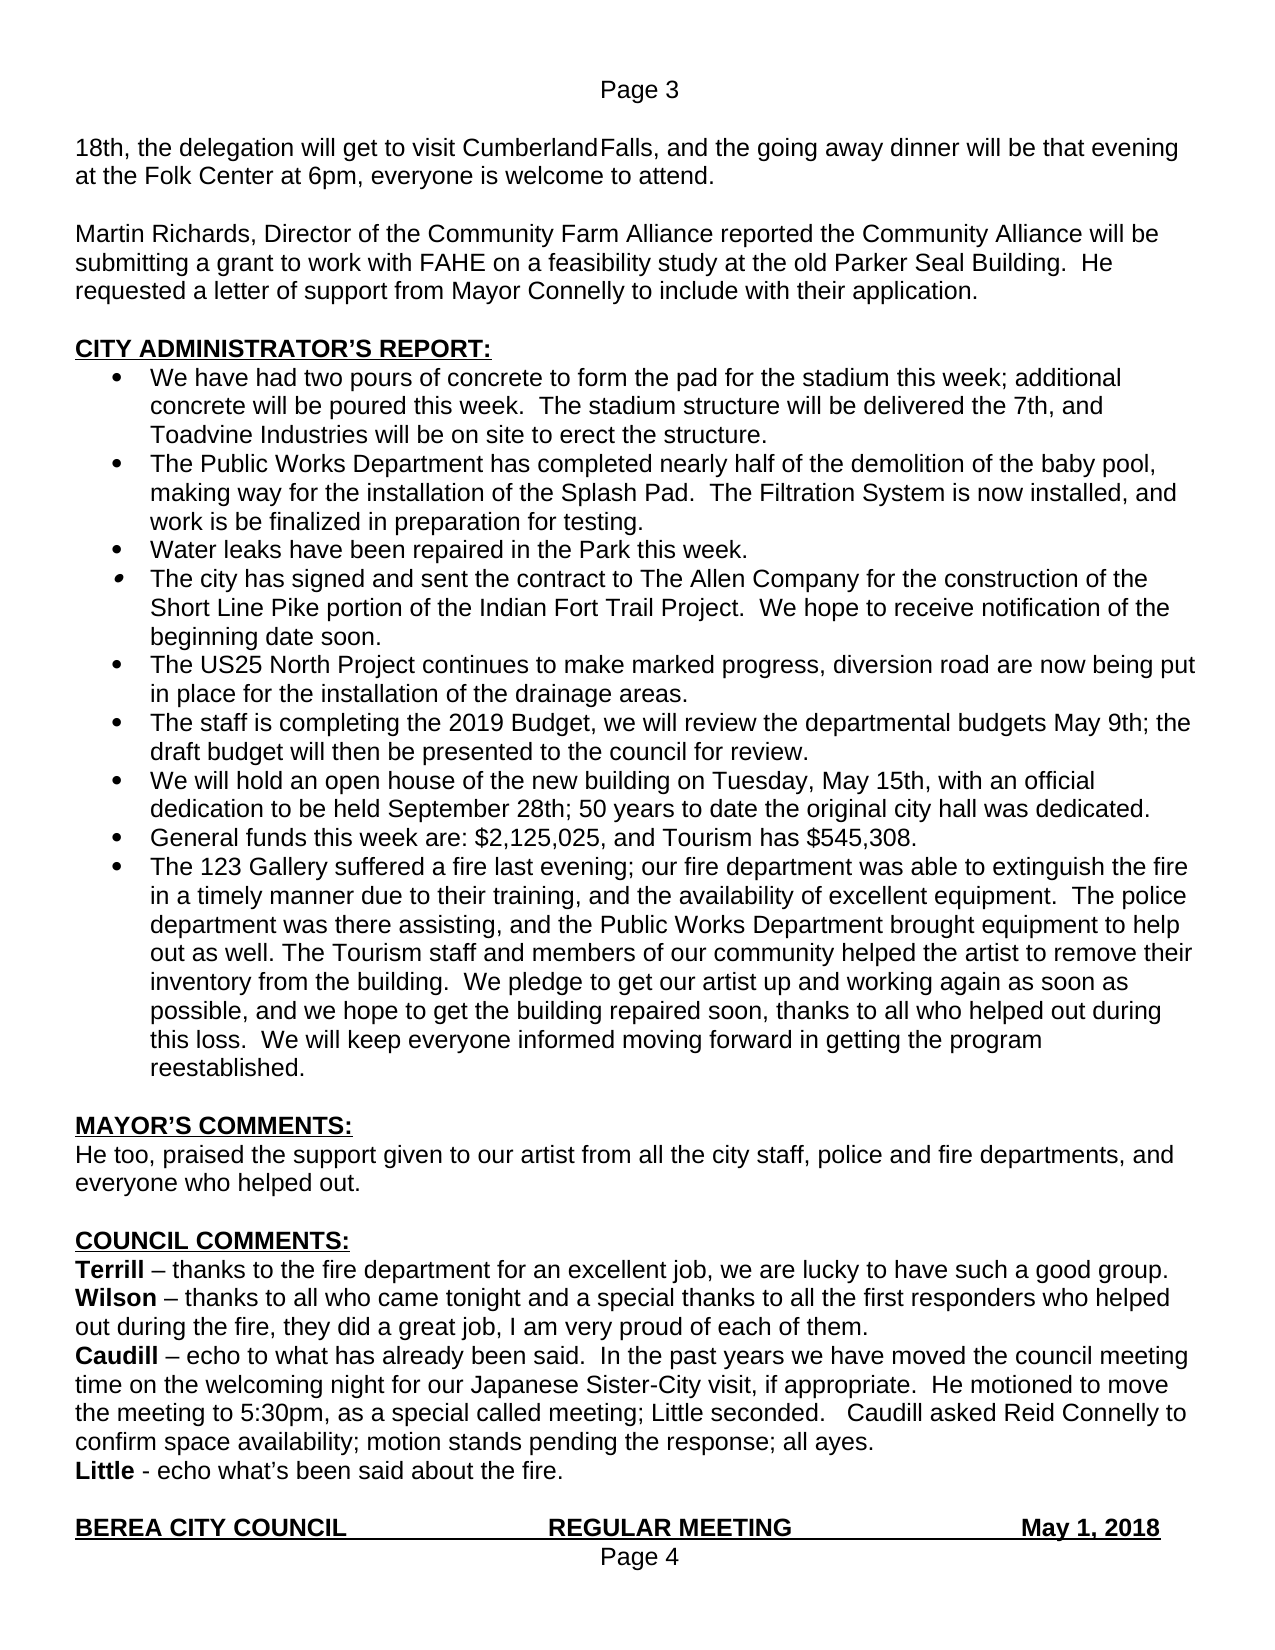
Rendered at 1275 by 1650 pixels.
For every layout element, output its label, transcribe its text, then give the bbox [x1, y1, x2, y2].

text CITY ADMINISTRATOR’S REPORT: [75, 334, 1200, 362]
text Little - echo what’s been said about the fire. [75, 1456, 1200, 1485]
list Water leaks have been repaired in the Park this week. [112, 535, 1200, 564]
list The staff is completing the 2019 Budget, we will review the departmental budgets May 9th; the draft budget will then be presented to the council for review. [112, 708, 1200, 766]
text Martin Richards, Director of the Community Farm Alliance reported the Community Alliance will be submitting a grant to work with FAHE on a feasibility study at the old Parker Seal Building. He requested a letter of support from Mayor Connelly to include with their application. [75, 219, 1200, 305]
text BEREA CITY COUNCIL REGULAR MEETING May 1, 2018 [75, 1513, 1200, 1542]
text Terrill – thanks to the fire department for an excellent job, we are lucky to have such a good group. [75, 1255, 1200, 1283]
text Page 4 [75, 1542, 1200, 1571]
list The 123 Gallery suffered a fire last evening; our fire department was able to extinguish the fire in a timely manner due to their training, and the availability of excellent equipment. The police department was there assisting, and the Public Works Department brought equipment to help out as well. The Tourism staff and members of our community helped the artist to remove their inventory from the building. We pledge to get our artist up and working again as soon as possible, and we hope to get the building repaired soon, thanks to all who helped out during this loss. We will keep everyone informed moving forward in getting the program reestablished. [112, 852, 1200, 1082]
text MAYOR’S COMMENTS: [75, 1111, 1200, 1140]
text Wilson – thanks to all who came tonight and a special thanks to all the first responders who helped out during the fire, they did a great job, I am very proud of each of them. [75, 1283, 1200, 1341]
list The US25 North Project continues to make marked progress, diversion road are now being put in place for the installation of the drainage areas. [112, 650, 1200, 708]
text He too, praised the support given to our artist from all the city staff, police and fire departments, and everyone who helped out. [75, 1140, 1200, 1197]
list General funds this week are: $2,125,025, and Tourism has $545,308. [112, 823, 1200, 852]
list The Public Works Department has completed nearly half of the demolition of the baby pool, making way for the installation of the Splash Pad. The Filtration System is now installed, and work is be finalized in preparation for testing. [112, 449, 1200, 535]
list We have had two pours of concrete to form the pad for the stadium this week; additional concrete will be poured this week. The stadium structure will be delivered the 7th, and Toadvine Industries will be on site to erect the structure. [112, 362, 1200, 449]
text Caudill – echo to what has already been said. In the past years we have moved the council meeting time on the welcoming night for our Japanese Sister-City visit, if appropriate. He motioned to move the meeting to 5:30pm, as a special called meeting; Little seconded. Caudill asked Reid Connelly to confirm space availability; motion stands pending the response; all ayes. [75, 1341, 1200, 1456]
list We will hold an open house of the new building on Tuesday, May 15th, with an official dedication to be held September 28th; 50 years to date the original city hall was dedicated. [112, 766, 1200, 823]
text 18th, the delegation will get to visit Cumberland Falls, and the going away dinner will be that evening at the Folk Center at 6pm, everyone is welcome to attend. [75, 132, 1200, 190]
list The city has signed and sent the contract to The Allen Company for the construction of the Short Line Pike portion of the Indian Fort Trail Project. We hope to receive notification of the beginning date soon. [112, 564, 1200, 650]
text Page 3 [75, 75, 1200, 104]
text COUNCIL COMMENTS: [75, 1226, 1200, 1255]
